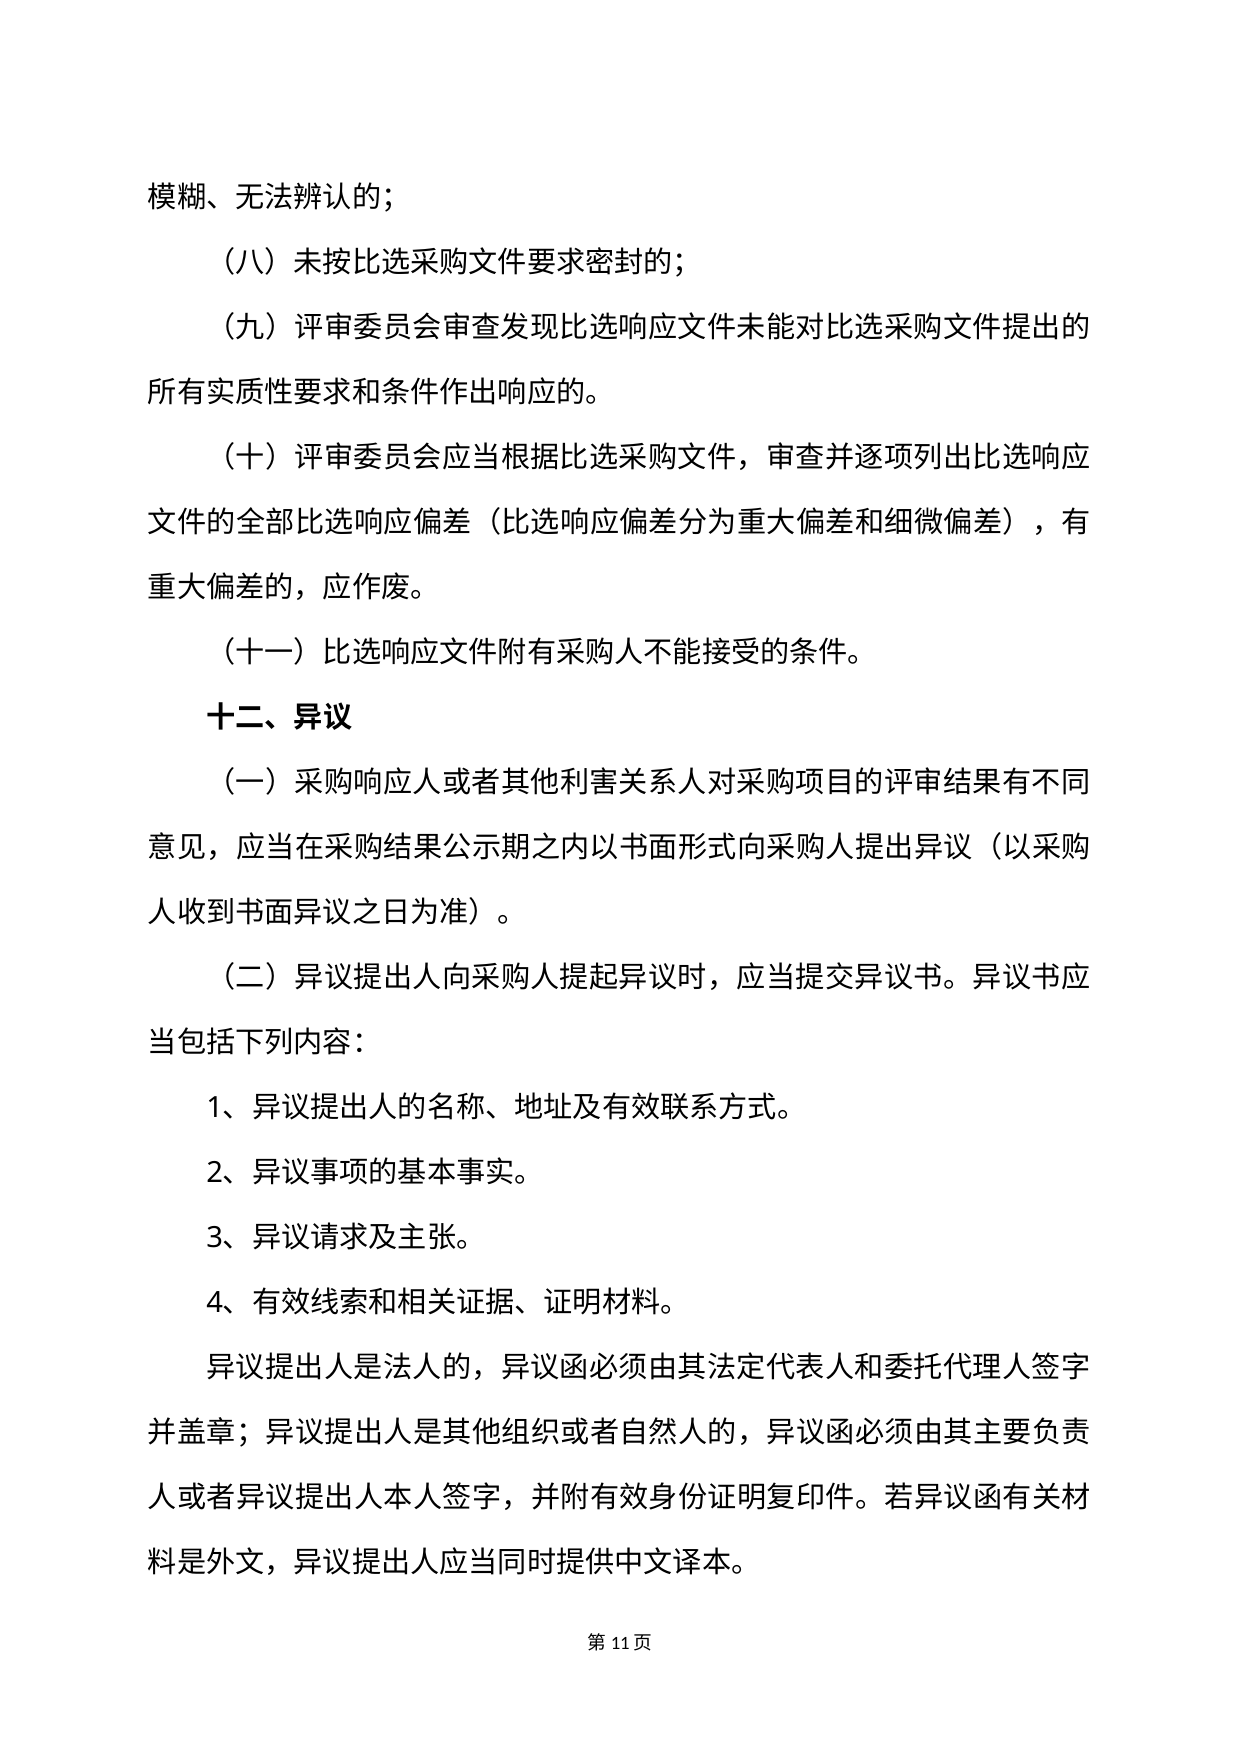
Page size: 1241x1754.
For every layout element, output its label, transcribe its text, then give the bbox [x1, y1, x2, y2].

text 异议提出人是法人的，异议函必须由其法定代表人和委托代理人签字并盖章；异议提出人是其他组织或者自然人的，异议函必须由其主要负责人或者异议提出人本人签字，并附有效身份证明复印件。若异议函有关材料是外文，异议提出人应当同时提供中文译本。 [148, 1332, 1093, 1592]
text 4、有效线索和相关证据、证明材料。 [148, 1267, 1093, 1332]
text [148, 162, 1093, 227]
text （十）评审委员会应当根据比选采购文件，审查并逐项列出比选响应文件的全部比选响应偏差（比选响应偏差分为重大偏差和细微偏差），有重大偏差的，应作废。 [148, 422, 1093, 617]
text 十二、异议 [148, 682, 1093, 747]
text 3、异议请求及主张。 [148, 1202, 1093, 1267]
text （九）评审委员会审查发现比选响应文件未能对比选采购文件提出的所有实质性要求和条件作出响应的。 [148, 292, 1093, 422]
text （十一）比选响应文件附有采购人不能接受的条件。 [148, 617, 1093, 682]
text （一）采购响应人或者其他利害关系人对采购项目的评审结果有不同意见，应当在采购结果公示期之内以书面形式向采购人提出异议（以采购人收到书面异议之日为准）。 [148, 747, 1093, 942]
text （八）未按比选采购文件要求密封的； [148, 227, 1093, 292]
text 2、异议事项的基本事实。 [148, 1137, 1093, 1202]
text 1、异议提出人的名称、地址及有效联系方式。 [148, 1072, 1093, 1137]
text （二）异议提出人向采购人提起异议时，应当提交异议书。异议书应当包括下列内容： [148, 942, 1093, 1072]
